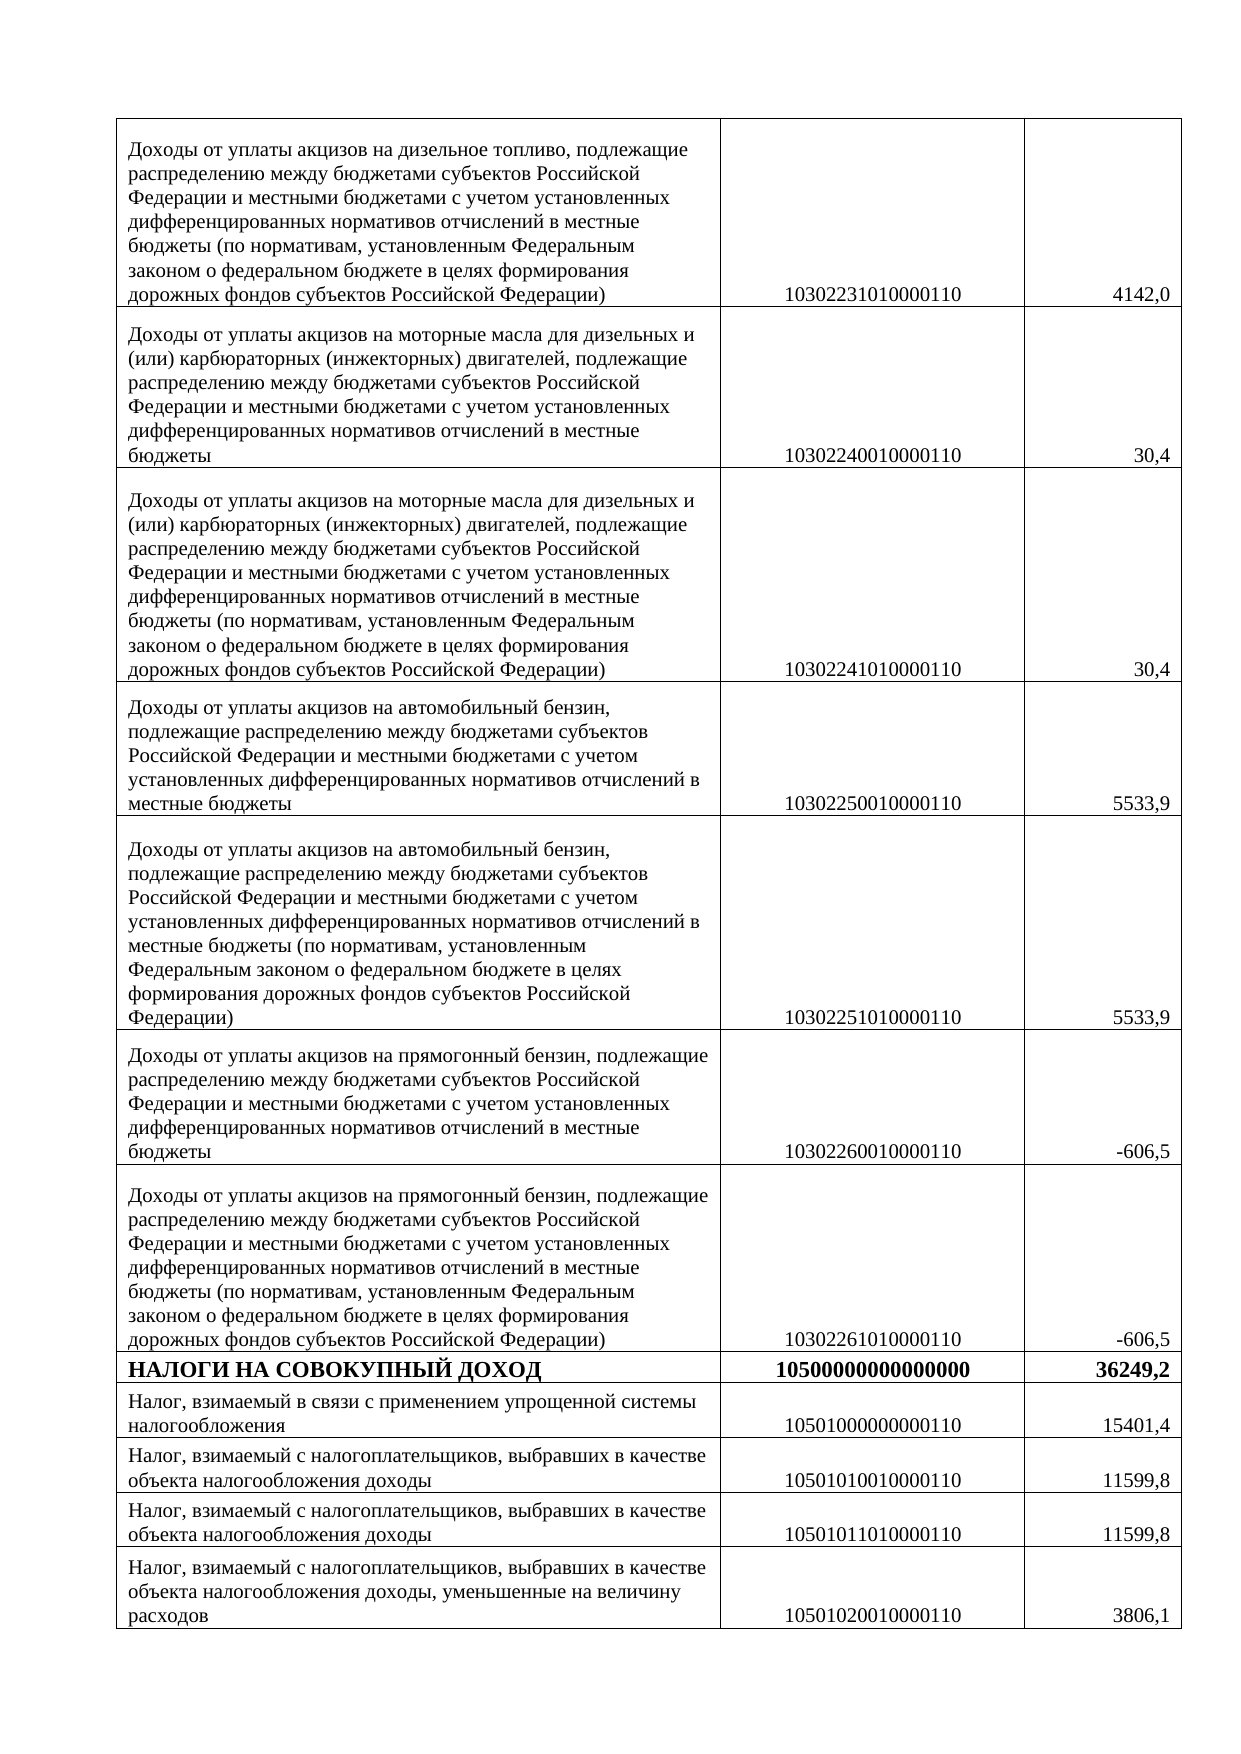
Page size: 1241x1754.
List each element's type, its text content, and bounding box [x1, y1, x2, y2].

table_cell Доходы от уплаты акцизов на дизельное топливо, подлежащие распределению между бюджетами субъектов Российской Федерации и местными бюджетами с учетом установленных дифференцированных нормативов отчислений в местные бюджеты (по нормативам, установленным Федеральным законом о федеральном бюджете в целях формирования дорожных фондов субъектов Российской Федерации) [117, 119, 720, 306]
table_cell 10500000000000000 [721, 1352, 1024, 1382]
table_cell 10501011010000110 [721, 1493, 1024, 1546]
table_cell 36249,2 [1025, 1352, 1181, 1382]
table_cell 10501000000000110 [721, 1383, 1024, 1437]
table_cell Налог, взимаемый с налогоплательщиков, выбравших в качестве объекта налогообложения доходы [117, 1493, 720, 1546]
table_cell Доходы от уплаты акцизов на автомобильный бензин, подлежащие распределению между бюджетами субъектов Российской Федерации и местными бюджетами с учетом установленных дифференцированных нормативов отчислений в местные бюджеты [117, 682, 720, 815]
table_cell 10302260010000110 [721, 1030, 1024, 1163]
table_cell 10501020010000110 [721, 1547, 1024, 1627]
table_cell 10302261010000110 [721, 1165, 1024, 1351]
table_cell 30,4 [1025, 307, 1181, 467]
table_cell 4142,0 [1025, 119, 1181, 306]
table_cell 15401,4 [1025, 1383, 1181, 1437]
table_cell -606,5 [1025, 1165, 1181, 1351]
table_cell 11599,8 [1025, 1493, 1181, 1546]
table_cell 5533,9 [1025, 682, 1181, 815]
table_cell Налог, взимаемый с налогоплательщиков, выбравших в качестве объекта налогообложения доходы, уменьшенные на величину расходов [117, 1547, 720, 1627]
table_cell 10302250010000110 [721, 682, 1024, 815]
table_cell 10302241010000110 [721, 468, 1024, 681]
table_cell 10302231010000110 [721, 119, 1024, 306]
table_cell Доходы от уплаты акцизов на моторные масла для дизельных и (или) карбюраторных (инжекторных) двигателей, подлежащие распределению между бюджетами субъектов Российской Федерации и местными бюджетами с учетом установленных дифференцированных нормативов отчислений в местные бюджеты [117, 307, 720, 467]
table_cell 3806,1 [1025, 1547, 1181, 1627]
table_cell 10501010010000110 [721, 1438, 1024, 1492]
table_cell Доходы от уплаты акцизов на прямогонный бензин, подлежащие распределению между бюджетами субъектов Российской Федерации и местными бюджетами с учетом установленных дифференцированных нормативов отчислений в местные бюджеты (по нормативам, установленным Федеральным законом о федеральном бюджете в целях формирования дорожных фондов субъектов Российской Федерации) [117, 1165, 720, 1351]
table_cell Доходы от уплаты акцизов на прямогонный бензин, подлежащие распределению между бюджетами субъектов Российской Федерации и местными бюджетами с учетом установленных дифференцированных нормативов отчислений в местные бюджеты [117, 1030, 720, 1163]
table_cell 10302251010000110 [721, 816, 1024, 1029]
table_cell -606,5 [1025, 1030, 1181, 1163]
table_cell 30,4 [1025, 468, 1181, 681]
table_cell Доходы от уплаты акцизов на моторные масла для дизельных и (или) карбюраторных (инжекторных) двигателей, подлежащие распределению между бюджетами субъектов Российской Федерации и местными бюджетами с учетом установленных дифференцированных нормативов отчислений в местные бюджеты (по нормативам, установленным Федеральным законом о федеральном бюджете в целях формирования дорожных фондов субъектов Российской Федерации) [117, 468, 720, 681]
table_cell НАЛОГИ НА СОВОКУПНЫЙ ДОХОД [117, 1352, 720, 1382]
table_cell 10302240010000110 [721, 307, 1024, 467]
table_cell 5533,9 [1025, 816, 1181, 1029]
table_cell Доходы от уплаты акцизов на автомобильный бензин, подлежащие распределению между бюджетами субъектов Российской Федерации и местными бюджетами с учетом установленных дифференцированных нормативов отчислений в местные бюджеты (по нормативам, установленным Федеральным законом о федеральном бюджете в целях формирования дорожных фондов субъектов Российской Федерации) [117, 816, 720, 1029]
table_cell Налог, взимаемый в связи с применением упрощенной системы налогообложения [117, 1383, 720, 1437]
table_cell 11599,8 [1025, 1438, 1181, 1492]
table_cell Налог, взимаемый с налогоплательщиков, выбравших в качестве объекта налогообложения доходы [117, 1438, 720, 1492]
